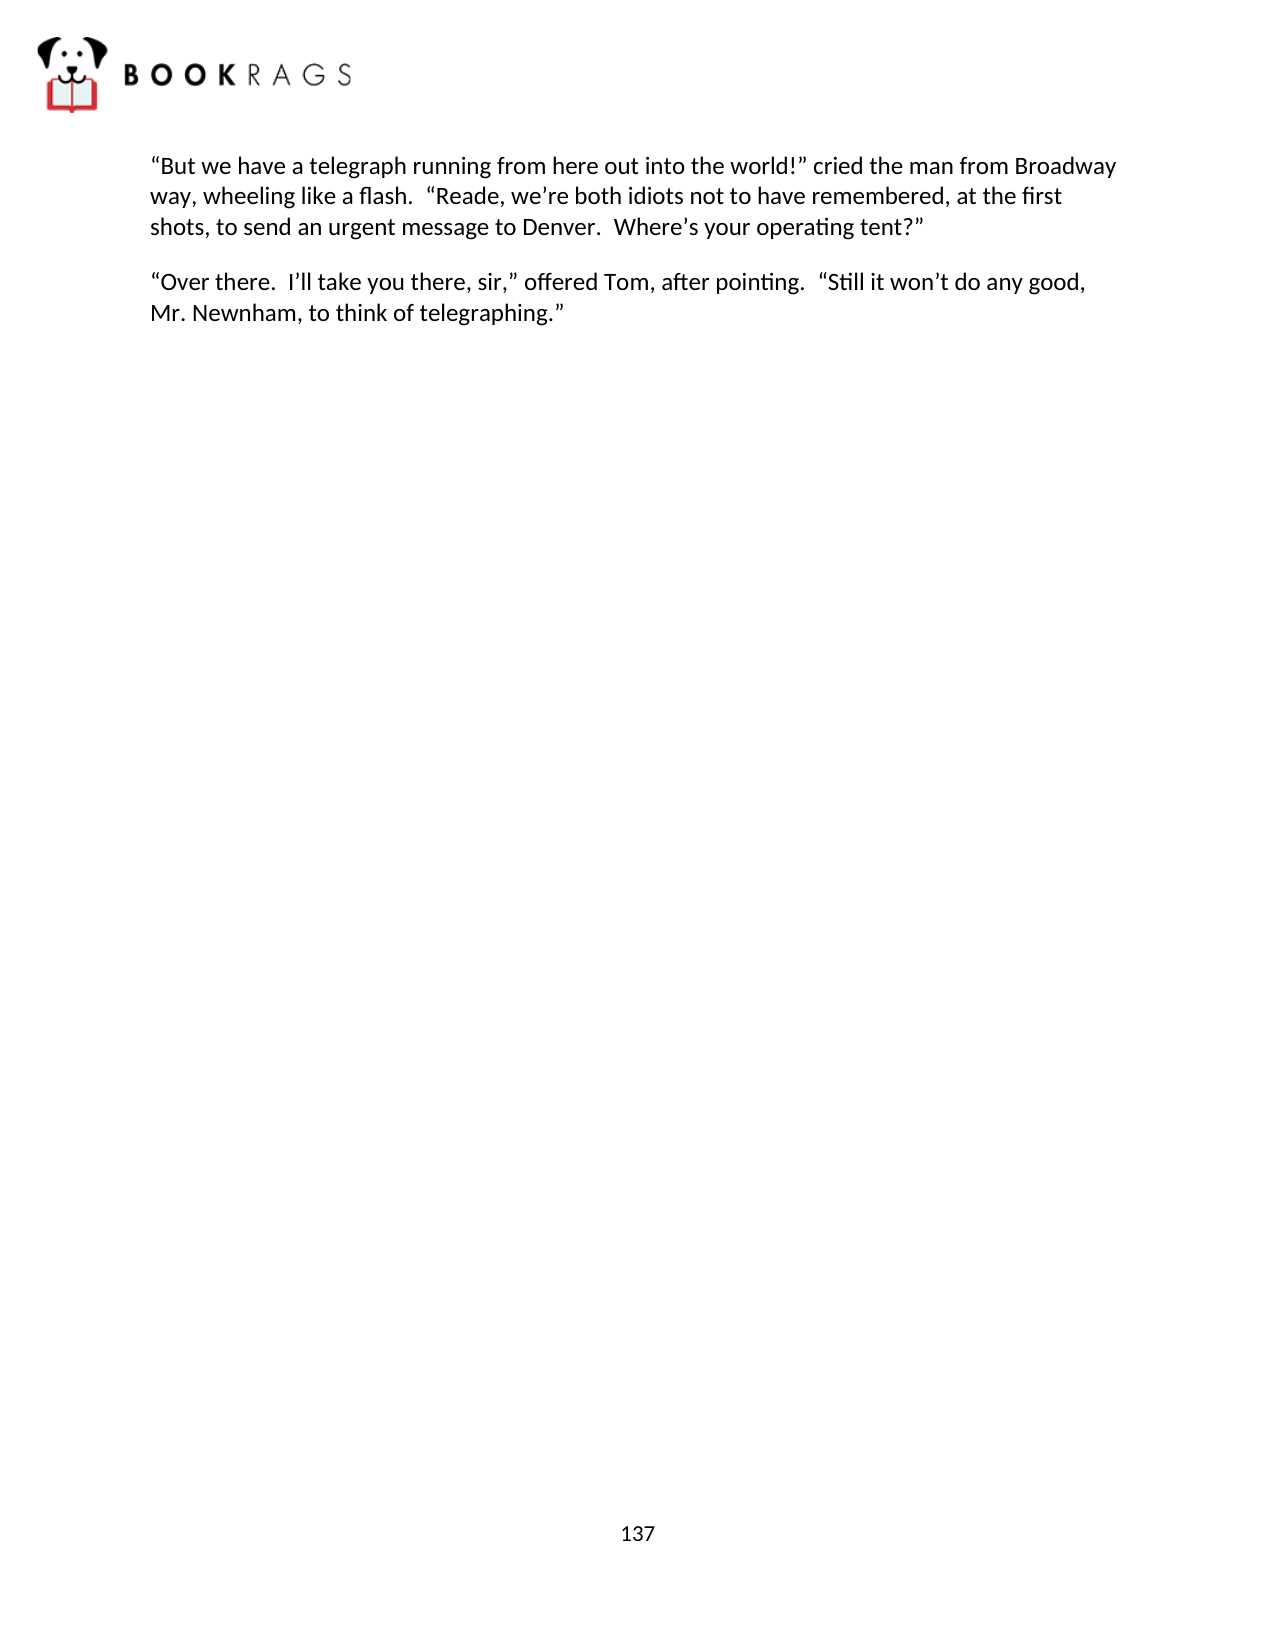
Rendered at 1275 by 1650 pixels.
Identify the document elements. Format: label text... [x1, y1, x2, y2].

text “But we have a telegraph running from here out into the world!” cried the man from Broadway way, wheeling like a flash. “Reade, we’re both idiots not to have remembered, at the first shots, to send an urgent message to Denver. Where’s your operating tent?” [150, 150, 1125, 242]
picture [37, 37, 351, 113]
text “Over there. I’ll take you there, sir,” offered Tom, after pointing. “Still it won’t do any good, Mr. Newnham, to think of telegraphing.” [150, 267, 1125, 328]
